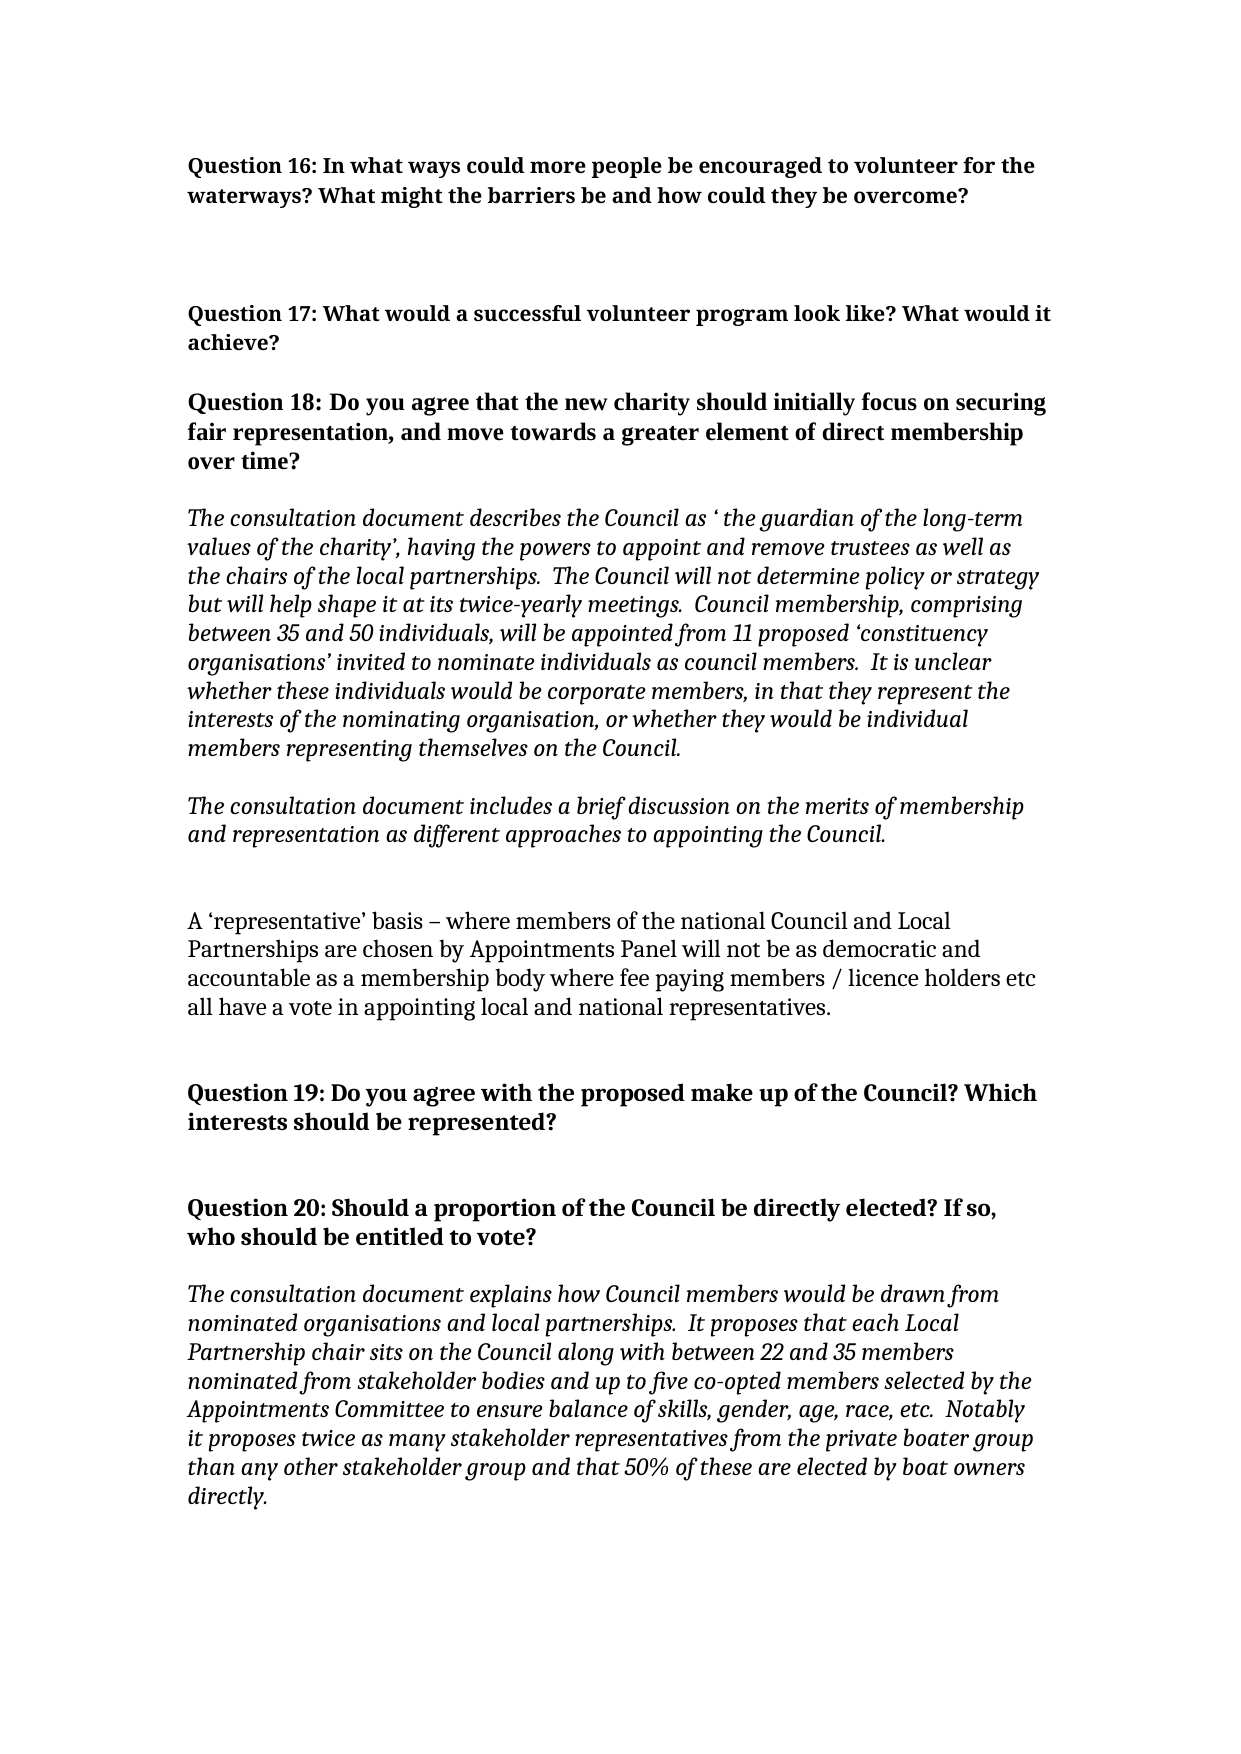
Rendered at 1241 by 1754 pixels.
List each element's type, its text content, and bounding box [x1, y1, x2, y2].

text Question 18: Do you agree that the new charity should initially focus on securing fair representation, and move towards a greater element of direct membership over time? [187, 386, 1053, 475]
text The consultation document explains how Council members would be drawn from nominated organisations and local partnerships. It proposes that each Local Partnership chair sits on the Council along with between 22 and 35 members nominated from stakeholder bodies and up to five co-opted members selected by the Appointments Committee to ensure balance of skills, gender, age, race, etc. Notably it proposes twice as many stakeholder representatives from the private boater group than any other stakeholder group and that 50% of these are elected by boat owners directly. [187, 1280, 1044, 1510]
text Question 16: In what ways could more people be encouraged to volunteer for the waterways? What might the barriers be and how could they be overcome? [187, 150, 1053, 209]
text Question 17: What would a successful volunteer program look like? What would it achieve? [187, 297, 1053, 357]
text Question 19: Do you agree with the proposed make up of the Council? Which interests should be represented? [187, 1079, 1044, 1137]
text The consultation document includes a brief discussion on the merits of membership and representation as different approaches to appointing the Council. [187, 792, 1044, 849]
text A ‘representative’ basis – where members of the national Council and Local Partnerships are chosen by Appointments Panel will not be as democratic and accountable as a membership body where fee paying members / licence holders etc all have a vote in appointing local and national representatives. [187, 907, 1044, 1022]
text The consultation document describes the Council as ‘ the guardian of the long-term values of the charity’, having the powers to appoint and remove trustees as well as the chairs of the local partnerships. The Council will not determine policy or strategy but will help shape it at its twice-yearly meetings. Council membership, comprising between 35 and 50 individuals, will be appointed from 11 proposed ‘constituency organisations’ invited to nominate individuals as council members. It is unclear whether these individuals would be corporate members, in that they represent the interests of the nominating organisation, or whether they would be individual members representing themselves on the Council. [187, 504, 1044, 763]
text Question 20: Should a proportion of the Council be directly elected? If so, who should be entitled to vote? [187, 1194, 1044, 1252]
